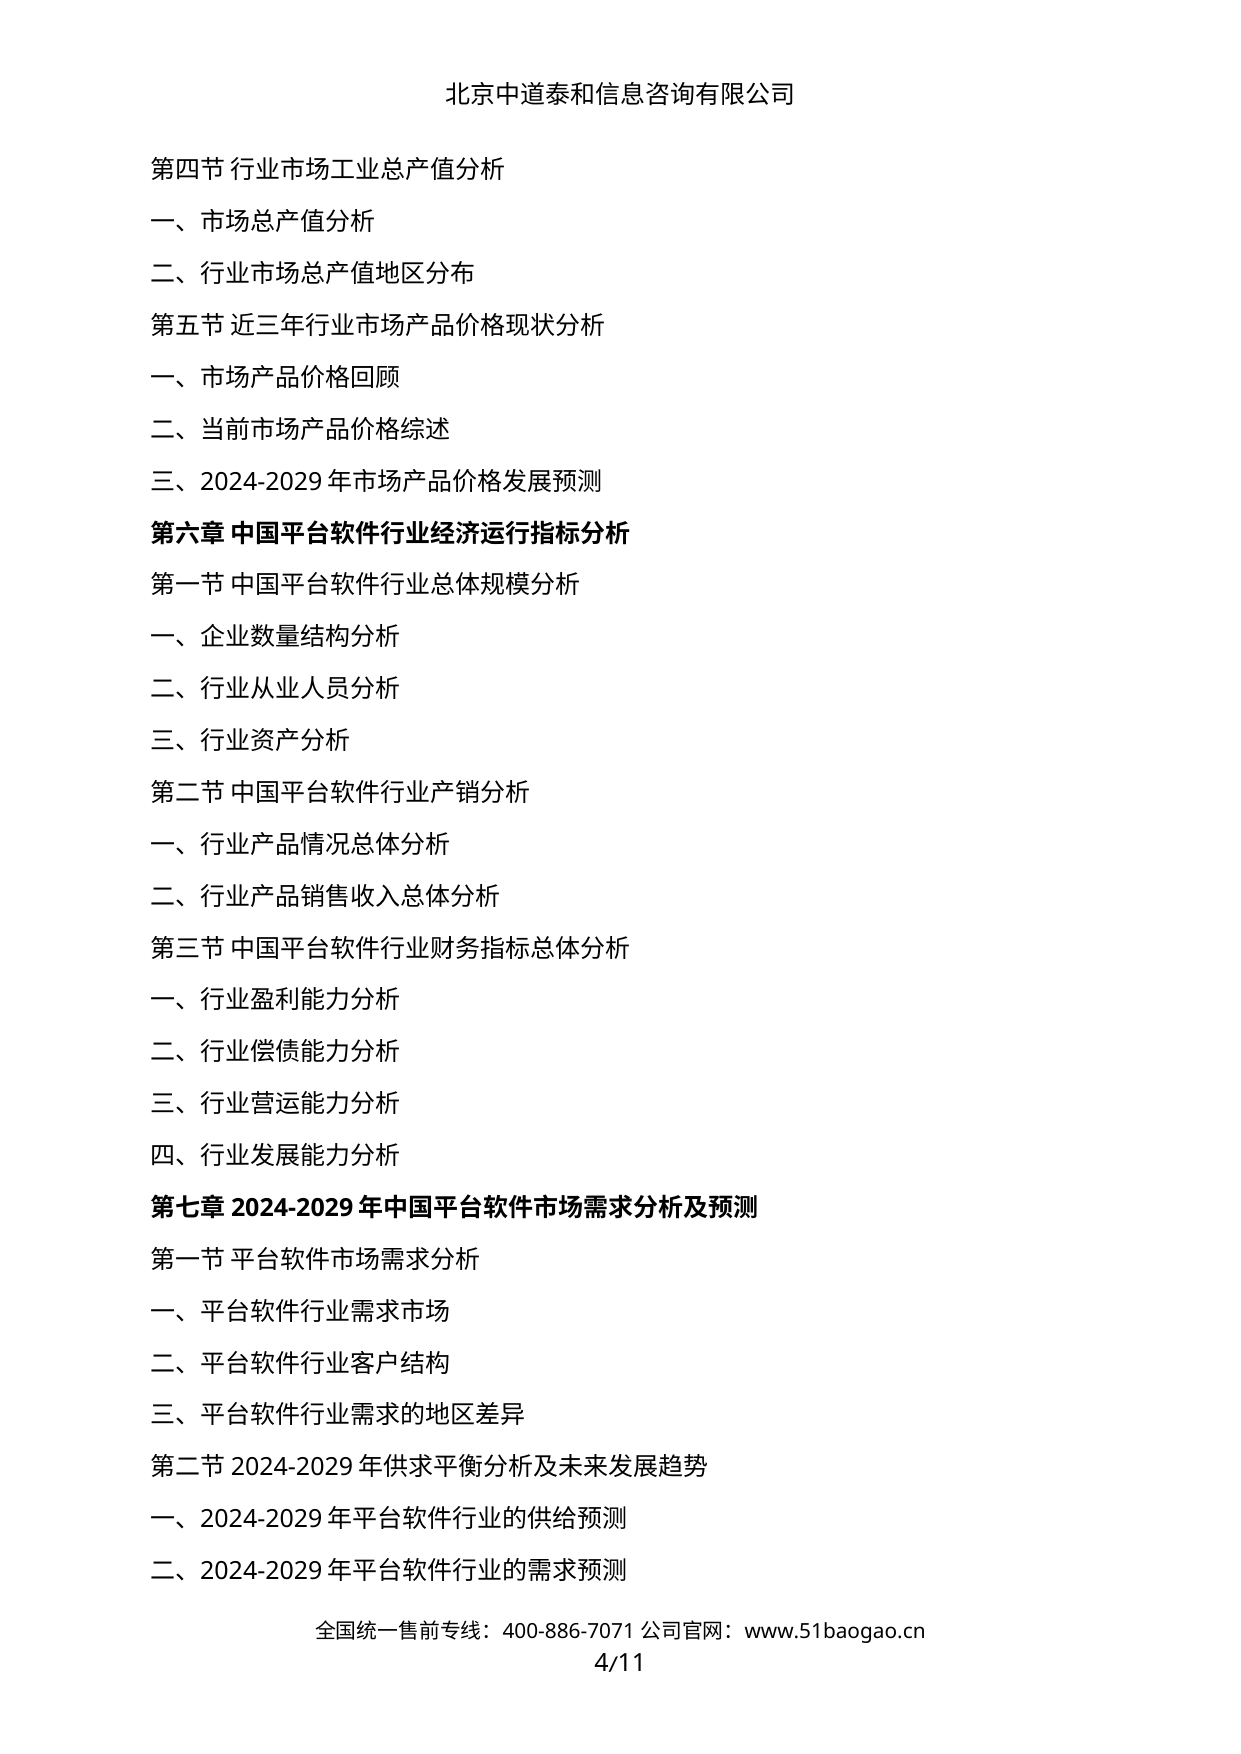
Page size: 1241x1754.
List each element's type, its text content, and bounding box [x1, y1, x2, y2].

text 二、平台软件行业客户结构 [150, 1343, 1090, 1379]
text 二、行业市场总产值地区分布 [150, 254, 1090, 290]
text 一、2024-2029年平台软件行业的供给预测 [150, 1499, 1090, 1535]
text 第一节 平台软件市场需求分析 [150, 1239, 1090, 1276]
text 三、行业营运能力分析 [150, 1084, 1090, 1120]
text 三、平台软件行业需求的地区差异 [150, 1395, 1090, 1431]
text 第四节 行业市场工业总产值分析 [150, 150, 1090, 186]
text 三、2024-2029年市场产品价格发展预测 [150, 461, 1090, 497]
text 二、行业从业人员分析 [150, 669, 1090, 705]
text 第六章 中国平台软件行业经济运行指标分析 [150, 513, 1090, 549]
text 第五节 近三年行业市场产品价格现状分析 [150, 306, 1090, 342]
text 四、行业发展能力分析 [150, 1136, 1090, 1172]
text 二、行业产品销售收入总体分析 [150, 876, 1090, 912]
text 第三节 中国平台软件行业财务指标总体分析 [150, 928, 1090, 964]
text 一、市场总产值分析 [150, 202, 1090, 238]
text 一、市场产品价格回顾 [150, 357, 1090, 394]
text 第七章 2024-2029年中国平台软件市场需求分析及预测 [150, 1187, 1090, 1224]
text 第二节 中国平台软件行业产销分析 [150, 772, 1090, 809]
text 第一节 中国平台软件行业总体规模分析 [150, 565, 1090, 601]
text 第二节 2024-2029年供求平衡分析及未来发展趋势 [150, 1447, 1090, 1483]
text 三、行业资产分析 [150, 721, 1090, 757]
text 二、2024-2029年平台软件行业的需求预测 [150, 1551, 1090, 1587]
text 二、当前市场产品价格综述 [150, 409, 1090, 446]
text 一、平台软件行业需求市场 [150, 1291, 1090, 1327]
text 一、行业产品情况总体分析 [150, 824, 1090, 861]
text 二、行业偿债能力分析 [150, 1032, 1090, 1068]
text 一、企业数量结构分析 [150, 617, 1090, 653]
text 一、行业盈利能力分析 [150, 980, 1090, 1016]
